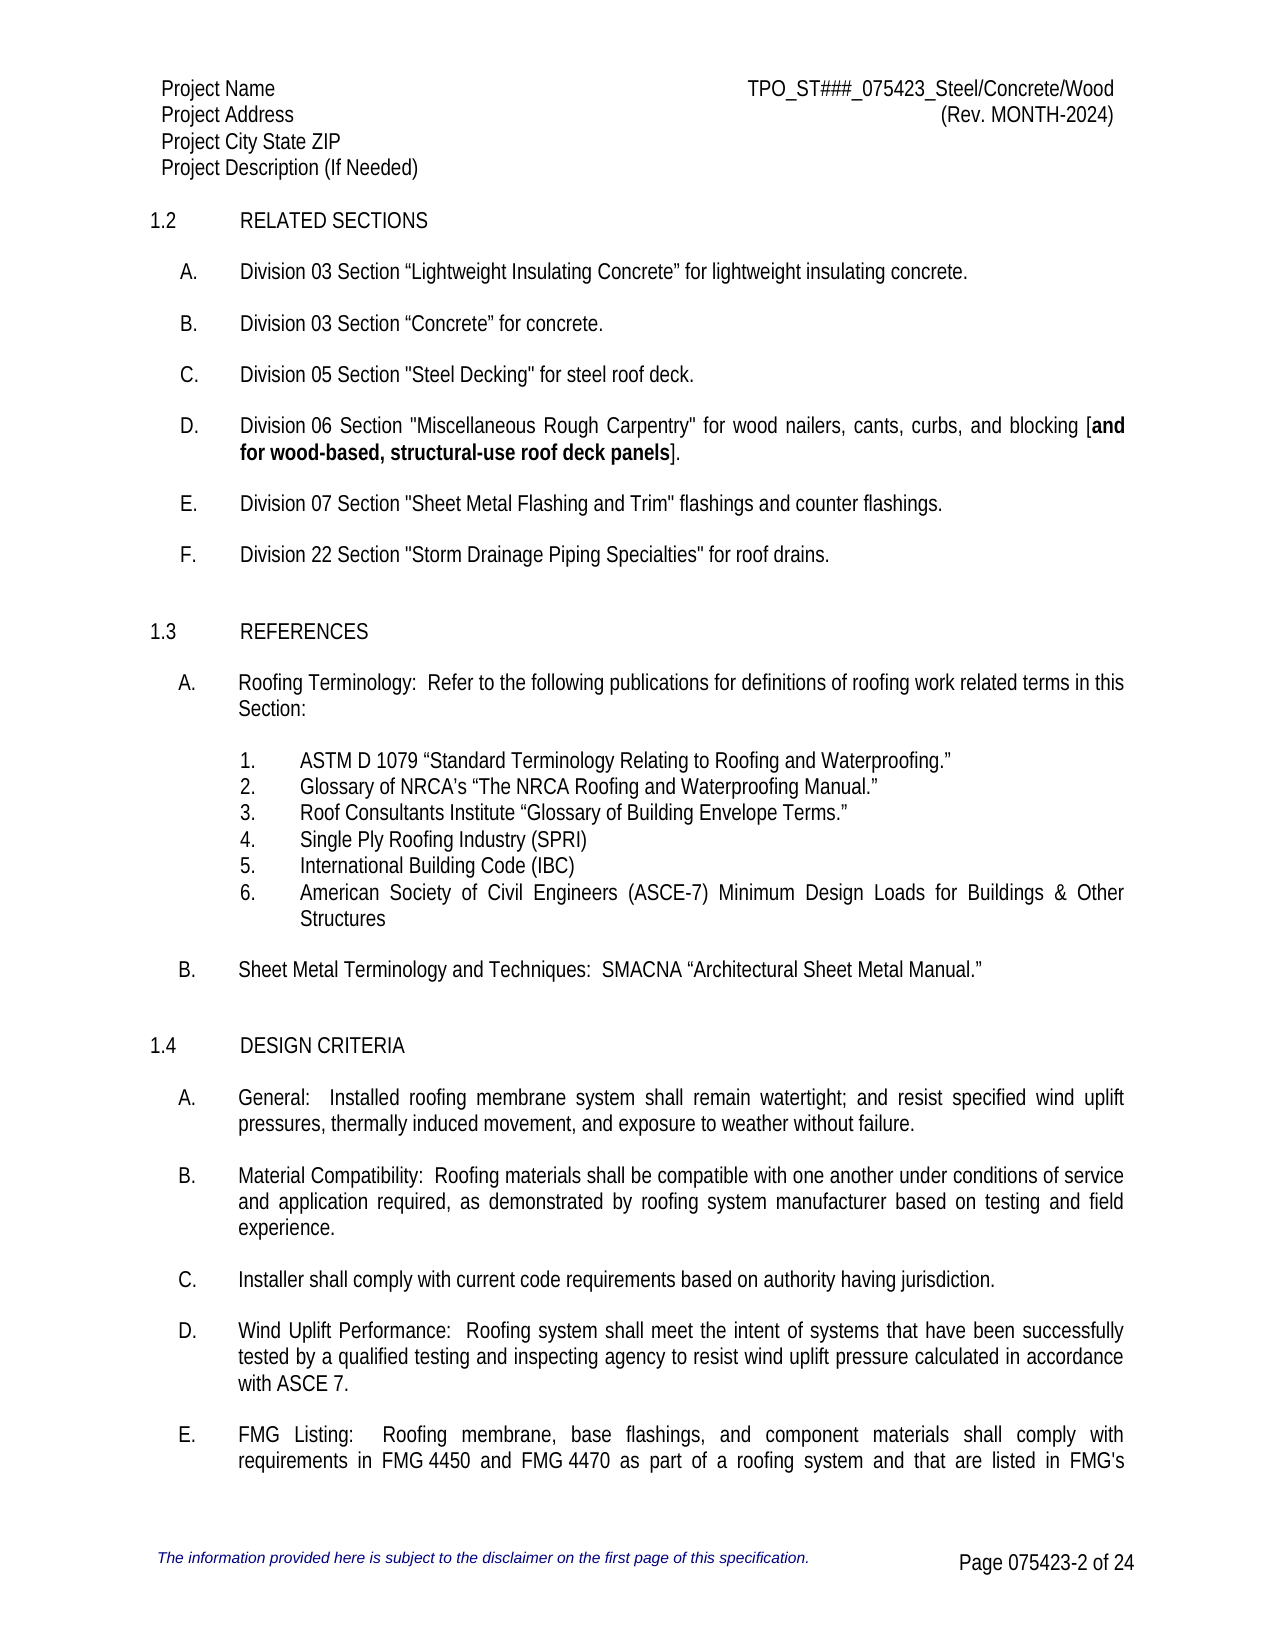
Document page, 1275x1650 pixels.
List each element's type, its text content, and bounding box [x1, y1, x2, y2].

text Material Compatibility: Roofing materials shall be compatible with one another under conditions of service and application required, as demonstrated by roofing system manufacturer based on testing and field experience. [178, 1162, 1125, 1241]
text Single Ply Roofing Industry (SPRI) [240, 826, 1125, 852]
text Division 03 Section “Lightweight Insulating Concrete” for lightweight insulating concrete. [180, 258, 1125, 284]
text Installer shall comply with current code requirements based on authority having jurisdiction. [178, 1266, 1125, 1292]
text Division 05 Section "Steel Decking" for steel roof deck. [180, 361, 1125, 387]
text ASTM D 1079 “Standard Terminology Relating to Roofing and Waterproofing.” [240, 747, 1125, 773]
text RELATed SECTIONS [150, 207, 1125, 233]
text DESIGN CRITERIA [150, 1032, 1125, 1059]
text Roofing Terminology: Refer to the following publications for definitions of roofing work related terms in this Section: [178, 669, 1125, 722]
text General: Installed roofing membrane system shall remain watertight; and resist specified wind uplift pressures, thermally induced movement, and exposure to weather without failure. [178, 1084, 1125, 1137]
text Wind Uplift Performance: Roofing system shall meet the intent of systems that have been successfully tested by a qualified testing and inspecting agency to resist wind uplift pressure calculated in accordance with ASCE 7. [178, 1317, 1125, 1396]
text Sheet Metal Terminology and Techniques: SMACNA “Architectural Sheet Metal Manual.” [178, 956, 1125, 982]
text American Society of Civil Engineers (ASCE-7) Minimum Design Loads for Buildings & Other Structures [240, 878, 1125, 931]
text Roof Consultants Institute “Glossary of Building Envelope Terms.” [240, 799, 1125, 826]
text REFERENCES [150, 618, 1125, 644]
text Division 22 Section "Storm Drainage Piping Specialties" for roof drains. [180, 541, 1125, 568]
text Division 07 Section "Sheet Metal Flashing and Trim" flashings and counter flashings. [180, 490, 1125, 516]
text Glossary of NRCA’s “The NRCA Roofing and Waterproofing Manual.” [240, 773, 1125, 799]
text Division 06 Section "Miscellaneous Rough Carpentry" for wood nailers, cants, curbs, and blocking [and for wood-based, structural-use roof deck panels]. [180, 412, 1125, 465]
text Division 03 Section “Concrete” for concrete. [180, 309, 1125, 336]
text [178, 1421, 1125, 1474]
text International Building Code (IBC) [240, 852, 1125, 878]
